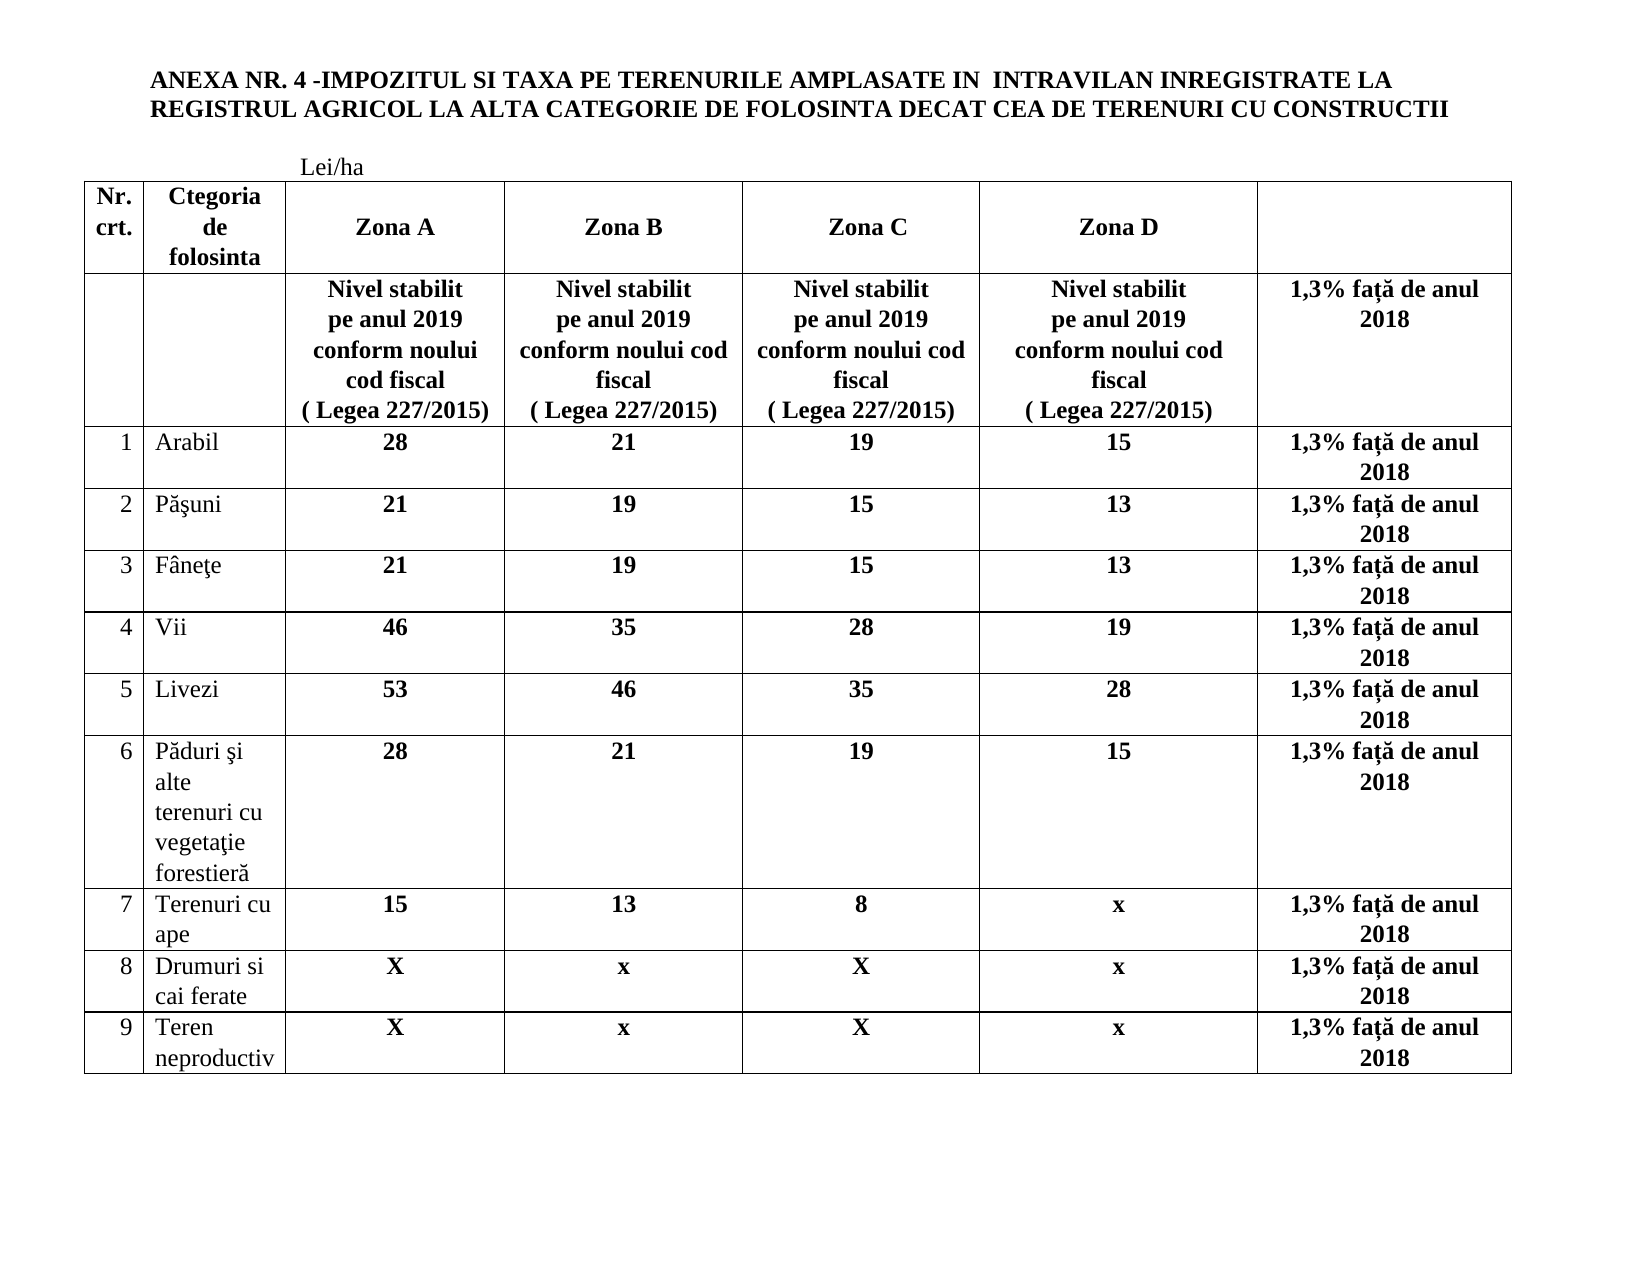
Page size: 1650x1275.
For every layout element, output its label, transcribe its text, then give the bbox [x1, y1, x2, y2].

table_cell 1,3% față de anul 2018 [1258, 427, 1511, 488]
table_cell X [743, 1013, 979, 1073]
table_cell Terenuri cu ape [144, 889, 285, 950]
table_header Zona D [980, 182, 1257, 273]
table_cell 1,3% față de anul 2018 [1258, 551, 1511, 611]
table_cell 1,3% față de anul 2018 [1258, 951, 1511, 1011]
table_cell 35 [505, 613, 742, 673]
table_cell 5 [85, 674, 143, 735]
table_cell 1,3% față de anul 2018 [1258, 613, 1511, 673]
text Lei/ha [150, 152, 1500, 181]
table_cell 8 [743, 889, 979, 950]
table_cell 1,3% față de anul 2018 [1258, 889, 1511, 950]
table_cell x [505, 1013, 742, 1073]
table_cell 21 [286, 489, 504, 549]
table_cell 19 [505, 551, 742, 611]
table_cell 4 [85, 613, 143, 673]
table_cell Nivel stabilit pe anul 2019 conform noului cod fiscal ( Legea 227/2015) [505, 274, 742, 426]
table_cell Arabil [144, 427, 285, 488]
table_cell Nivel stabilit pe anul 2019 conform noului cod fiscal ( Legea 227/2015) [743, 274, 979, 426]
table_cell 15 [286, 889, 504, 950]
table_cell 1,3% față de anul 2018 [1258, 674, 1511, 735]
table_cell 9 [85, 1013, 143, 1073]
table_cell 2 [85, 489, 143, 549]
table_cell Livezi [144, 674, 285, 735]
table_cell 13 [980, 551, 1257, 611]
table_header Zona B [505, 182, 742, 273]
table_cell Fâneţe [144, 551, 285, 611]
table_cell x [980, 951, 1257, 1011]
table_cell 21 [505, 427, 742, 488]
table_cell Nivel stabilit pe anul 2019 conform noului cod fiscal ( Legea 227/2015) [286, 274, 504, 426]
table_header Zona C [743, 182, 979, 273]
table_cell 1,3% față de anul 2018 [1258, 274, 1511, 426]
table_cell 7 [85, 889, 143, 950]
table_cell 1,3% față de anul 2018 [1258, 489, 1511, 549]
table_cell Teren neproductiv [144, 1013, 285, 1073]
table_cell 35 [743, 674, 979, 735]
table_cell 1,3% față de anul 2018 [1258, 736, 1511, 888]
table_cell 21 [505, 736, 742, 888]
text ANEXA NR. 4 -IMPOZITUL SI TAXA PE TERENURILE AMPLASATE IN INTRAVILAN INREGISTRATE LA REGISTRUL AGRICOL LA ALTA CATEGORIE DE FOLOSINTA DECAT CEA DE TERENURI CU CONSTRUCTII [150, 66, 1500, 123]
table_cell Nivel stabilit pe anul 2019 conform noului cod fiscal ( Legea 227/2015) [980, 274, 1257, 426]
table_cell 1 [85, 427, 143, 488]
table_cell x [505, 951, 742, 1011]
table_cell Drumuri si cai ferate [144, 951, 285, 1011]
table_cell 21 [286, 551, 504, 611]
table_cell X [286, 951, 504, 1011]
table_cell 19 [505, 489, 742, 549]
table_cell [85, 274, 143, 426]
table_cell Vii [144, 613, 285, 673]
table_cell 53 [286, 674, 504, 735]
table_cell 15 [743, 551, 979, 611]
table_cell Păşuni [144, 489, 285, 549]
table_cell x [980, 1013, 1257, 1073]
table_cell 8 [85, 951, 143, 1011]
table_header Nr. crt. [85, 182, 143, 273]
table_cell 19 [743, 427, 979, 488]
table_cell 19 [980, 613, 1257, 673]
table_cell 13 [980, 489, 1257, 549]
table_cell 15 [980, 427, 1257, 488]
table_cell X [286, 1013, 504, 1073]
table_cell 28 [980, 674, 1257, 735]
table_cell 28 [743, 613, 979, 673]
table_cell 3 [85, 551, 143, 611]
table_header [1258, 182, 1511, 273]
table_cell 6 [85, 736, 143, 888]
table_cell 28 [286, 736, 504, 888]
table_cell 13 [505, 889, 742, 950]
table_cell x [980, 889, 1257, 950]
table_header Zona A [286, 182, 504, 273]
table_cell 46 [505, 674, 742, 735]
table_cell 46 [286, 613, 504, 673]
table_cell [144, 274, 285, 426]
table_cell 19 [743, 736, 979, 888]
table_cell 1,3% față de anul 2018 [1258, 1013, 1511, 1073]
table_cell X [743, 951, 979, 1011]
table_cell 28 [286, 427, 504, 488]
table_header Ctegoria de folosinta [144, 182, 285, 273]
table_cell 15 [980, 736, 1257, 888]
table_cell 15 [743, 489, 979, 549]
table_cell Păduri şi alte terenuri cu vegetaţie forestieră [144, 736, 285, 888]
